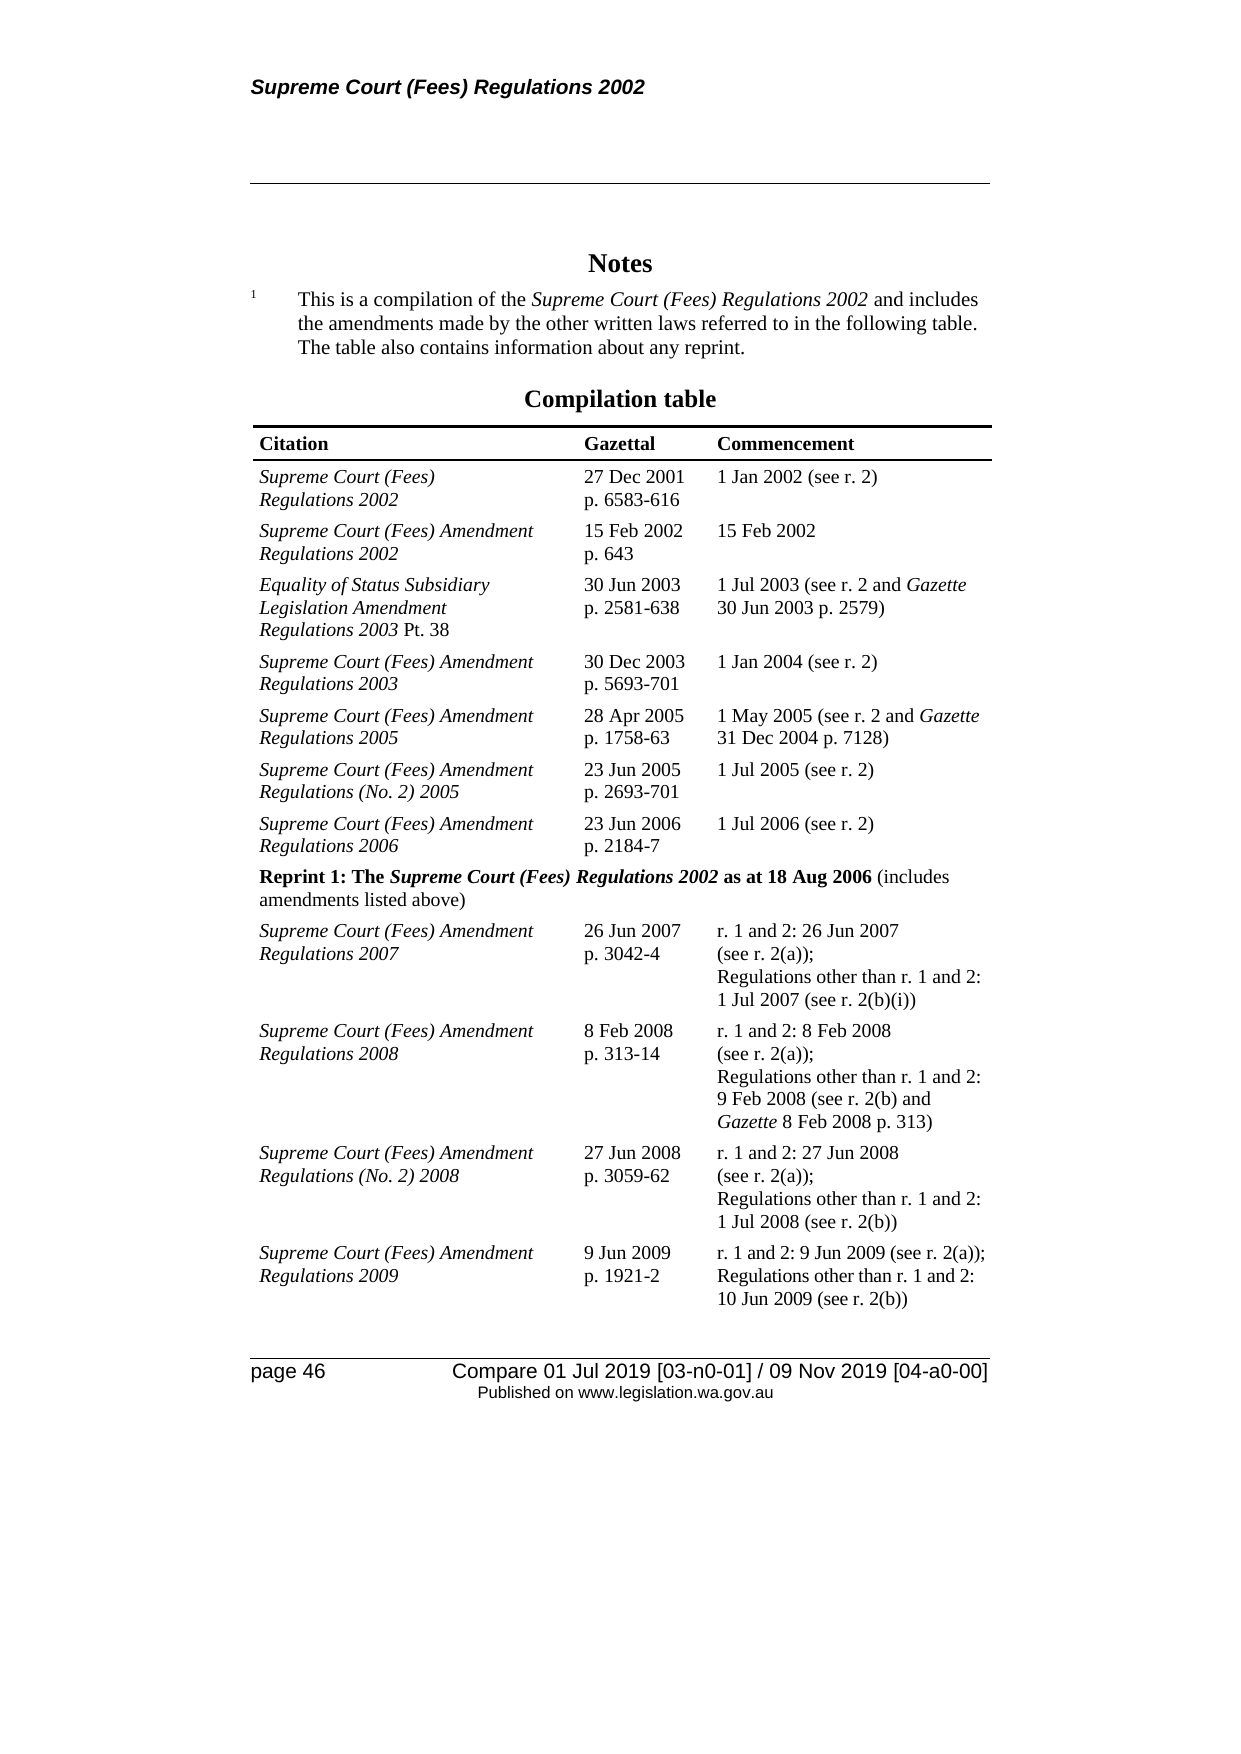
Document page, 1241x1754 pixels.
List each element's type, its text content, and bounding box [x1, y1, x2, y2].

table_cell Supreme Court (Fees) Amendment Regulations (No. 2) 2005 [253, 753, 578, 807]
table_header Citation [253, 428, 578, 459]
table_cell 27 Jun 2008 p. 3059-62 [578, 1137, 711, 1237]
subtitle Compilation table [250, 384, 990, 413]
table_header Gazettal [578, 428, 711, 459]
table_cell Supreme Court (Fees) Amendment Regulations 2002 [253, 515, 578, 569]
table_cell 23 Jun 2005 p. 2693-701 [578, 753, 711, 807]
table_cell Equality of Status Subsidiary Legislation Amendment Regulations 2003 Pt. 38 [253, 569, 578, 645]
table_cell r. 1 and 2: 27 Jun 2008 (see r. 2(a)); Regulations other than r. 1 and 2: 1 Jul 2008 (see r. 2(b)) [711, 1137, 992, 1237]
table_cell r. 1 and 2: 9 Jun 2009 (see r. 2(a)); Regulations other than r. 1 and 2: 10 Jun 2009 (see r. 2(b)) [711, 1237, 992, 1313]
table_cell 26 Jun 2007 p. 3042-4 [578, 915, 711, 1015]
table_cell 1 Jul 2003 (see r. 2 and Gazette 30 Jun 2003 p. 2579) [711, 569, 992, 645]
table_cell Supreme Court (Fees) Amendment Regulations 2007 [253, 915, 578, 1015]
table_cell 15 Feb 2002 [711, 515, 992, 569]
table_cell Supreme Court (Fees) Amendment Regulations 2005 [253, 699, 578, 753]
table_cell 30 Dec 2003 p. 5693-701 [578, 645, 711, 699]
table_cell Supreme Court (Fees) Regulations 2002 [253, 461, 578, 515]
text 1 This is a compilation of the Supreme Court (Fees) Regulations 2002 and includes the amendments made by the other written laws referred to in the following table. The table also contains information about any reprint. [250, 287, 990, 359]
table_cell 8 Feb 2008 p. 313-14 [578, 1015, 711, 1137]
subtitle Notes [250, 247, 990, 279]
table_cell Reprint 1: The Supreme Court (Fees) Regulations 2002 as at 18 Aug 2006 (includes amendments listed above) [253, 861, 992, 915]
table_cell 27 Dec 2001 p. 6583-616 [578, 461, 711, 515]
table_cell 15 Feb 2002 p. 643 [578, 515, 711, 569]
table_cell Supreme Court (Fees) Amendment Regulations (No. 2) 2008 [253, 1137, 578, 1237]
table_cell 30 Jun 2003 p. 2581-638 [578, 569, 711, 645]
table_cell Supreme Court (Fees) Amendment Regulations 2003 [253, 645, 578, 699]
table_cell 23 Jun 2006 p. 2184-7 [578, 807, 711, 861]
table_cell Supreme Court (Fees) Amendment Regulations 2006 [253, 807, 578, 861]
table_cell 1 May 2005 (see r. 2 and Gazette 31 Dec 2004 p. 7128) [711, 699, 992, 753]
table_cell Supreme Court (Fees) Amendment Regulations 2009 [253, 1237, 578, 1313]
table_cell r. 1 and 2: 8 Feb 2008 (see r. 2(a)); Regulations other than r. 1 and 2: 9 Feb 2008 (see r. 2(b) and Gazette 8 Feb 2008 p. 313) [711, 1015, 992, 1137]
table_cell 1 Jul 2006 (see r. 2) [711, 807, 992, 861]
table_cell 28 Apr 2005 p. 1758-63 [578, 699, 711, 753]
table_header Commencement [711, 428, 992, 459]
table_cell 9 Jun 2009 p. 1921-2 [578, 1237, 711, 1313]
table_cell 1 Jan 2002 (see r. 2) [711, 461, 992, 515]
table_cell 1 Jan 2004 (see r. 2) [711, 645, 992, 699]
table_cell 1 Jul 2005 (see r. 2) [711, 753, 992, 807]
table_cell Supreme Court (Fees) Amendment Regulations 2008 [253, 1015, 578, 1137]
table_cell r. 1 and 2: 26 Jun 2007 (see r. 2(a)); Regulations other than r. 1 and 2: 1 Jul 2007 (see r. 2(b)(i)) [711, 915, 992, 1015]
